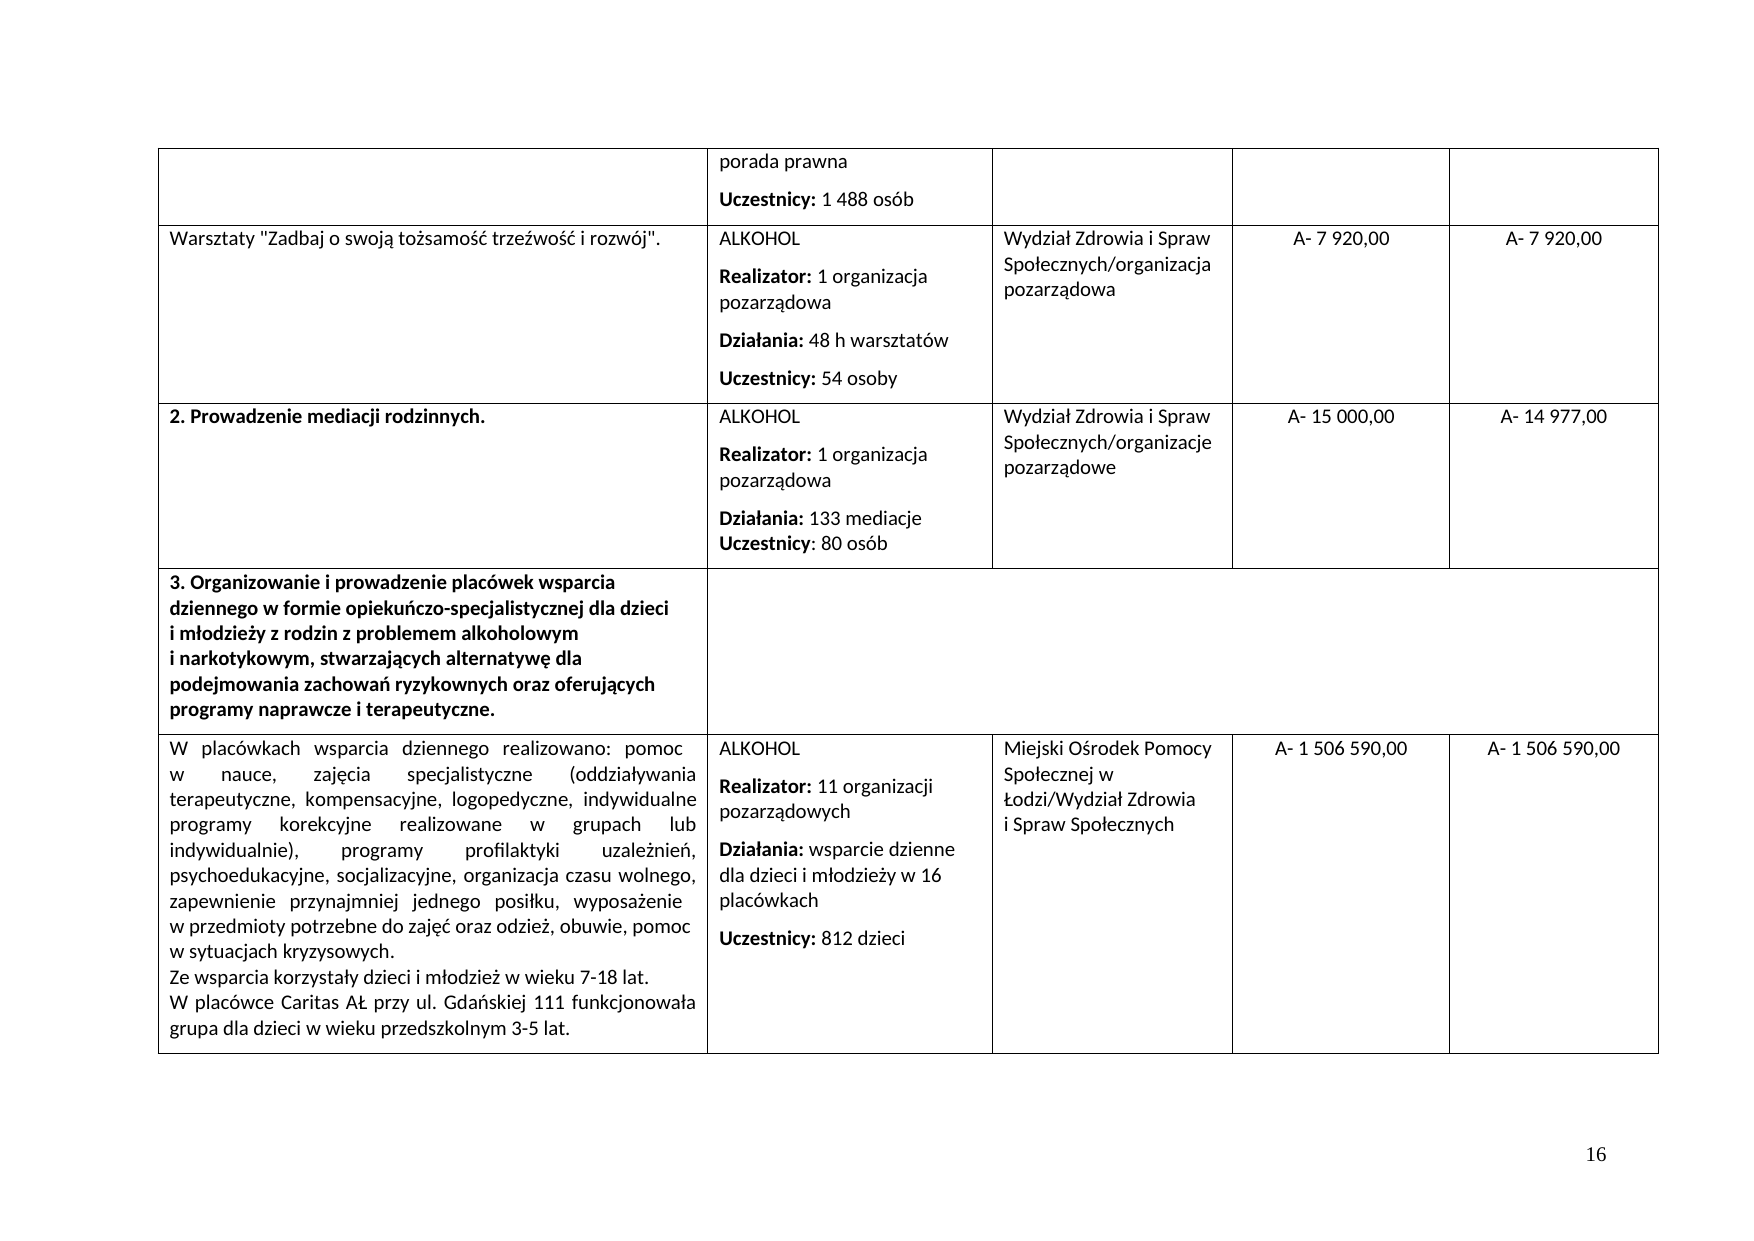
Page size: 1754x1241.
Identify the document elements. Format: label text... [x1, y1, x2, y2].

table_cell ALKOHOL Realizator: 1 organizacja pozarządowa Działania: 133 mediacje Uczestnicy: 80 osób [708, 404, 992, 568]
table_cell 2. Prowadzenie mediacji rodzinnych. [159, 404, 707, 568]
table_cell A- 1 506 590,00 [1233, 735, 1449, 1053]
table_cell Miejski Ośrodek Pomocy Społecznej w Łodzi/Wydział Zdrowia i Spraw Społecznych [993, 735, 1232, 1053]
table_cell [1450, 149, 1658, 224]
table_cell [708, 569, 1658, 734]
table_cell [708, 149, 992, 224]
table_cell W placówkach wsparcia dziennego realizowano: pomoc w nauce, zajęcia specjalistyczne (oddziaływania terapeutyczne, kompensacyjne, logopedyczne, indywidualne programy korekcyjne realizowane w grupach lub indywidualnie), programy profilaktyki uzależnień, psychoedukacyjne, socjalizacyjne, organizacja czasu wolnego, zapewnienie przynajmniej jednego posiłku, wyposażenie w przedmioty potrzebne do zajęć oraz odzież, obuwie, pomoc w sytuacjach kryzysowych. Ze wsparcia korzystały dzieci i młodzież w wieku 7-18 lat. W placówce Caritas AŁ przy ul. Gdańskiej 111 funkcjonowała grupa dla dzieci w wieku przedszkolnym 3-5 lat. [159, 735, 707, 1053]
table_cell A- 15 000,00 [1233, 404, 1449, 568]
table_cell Warsztaty "Zadbaj o swoją tożsamość trzeźwość i rozwój". [159, 226, 707, 403]
table_cell ALKOHOL Realizator: 1 organizacja pozarządowa Działania: 48 h warsztatów Uczestnicy: 54 osoby [708, 226, 992, 403]
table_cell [1233, 149, 1449, 224]
table_cell Wydział Zdrowia i Spraw Społecznych/organizacja pozarządowa [993, 226, 1232, 403]
table_cell A- 14 977,00 [1450, 404, 1658, 568]
table_cell A- 7 920,00 [1450, 226, 1658, 403]
table_cell ALKOHOL Realizator: 11 organizacji pozarządowych Działania: wsparcie dzienne dla dzieci i młodzieży w 16 placówkach Uczestnicy: 812 dzieci [708, 735, 992, 1053]
table_cell 3. Organizowanie i prowadzenie placówek wsparcia dziennego w formie opiekuńczo-specjalistycznej dla dzieci i młodzieży z rodzin z problemem alkoholowym i narkotykowym, stwarzających alternatywę dla podejmowania zachowań ryzykownych oraz oferujących programy naprawcze i terapeutyczne. [159, 569, 707, 734]
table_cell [993, 149, 1232, 224]
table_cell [159, 149, 707, 224]
table_cell Wydział Zdrowia i Spraw Społecznych/organizacje pozarządowe [993, 404, 1232, 568]
table_cell A- 1 506 590,00 [1450, 735, 1658, 1053]
table_cell A- 7 920,00 [1233, 226, 1449, 403]
